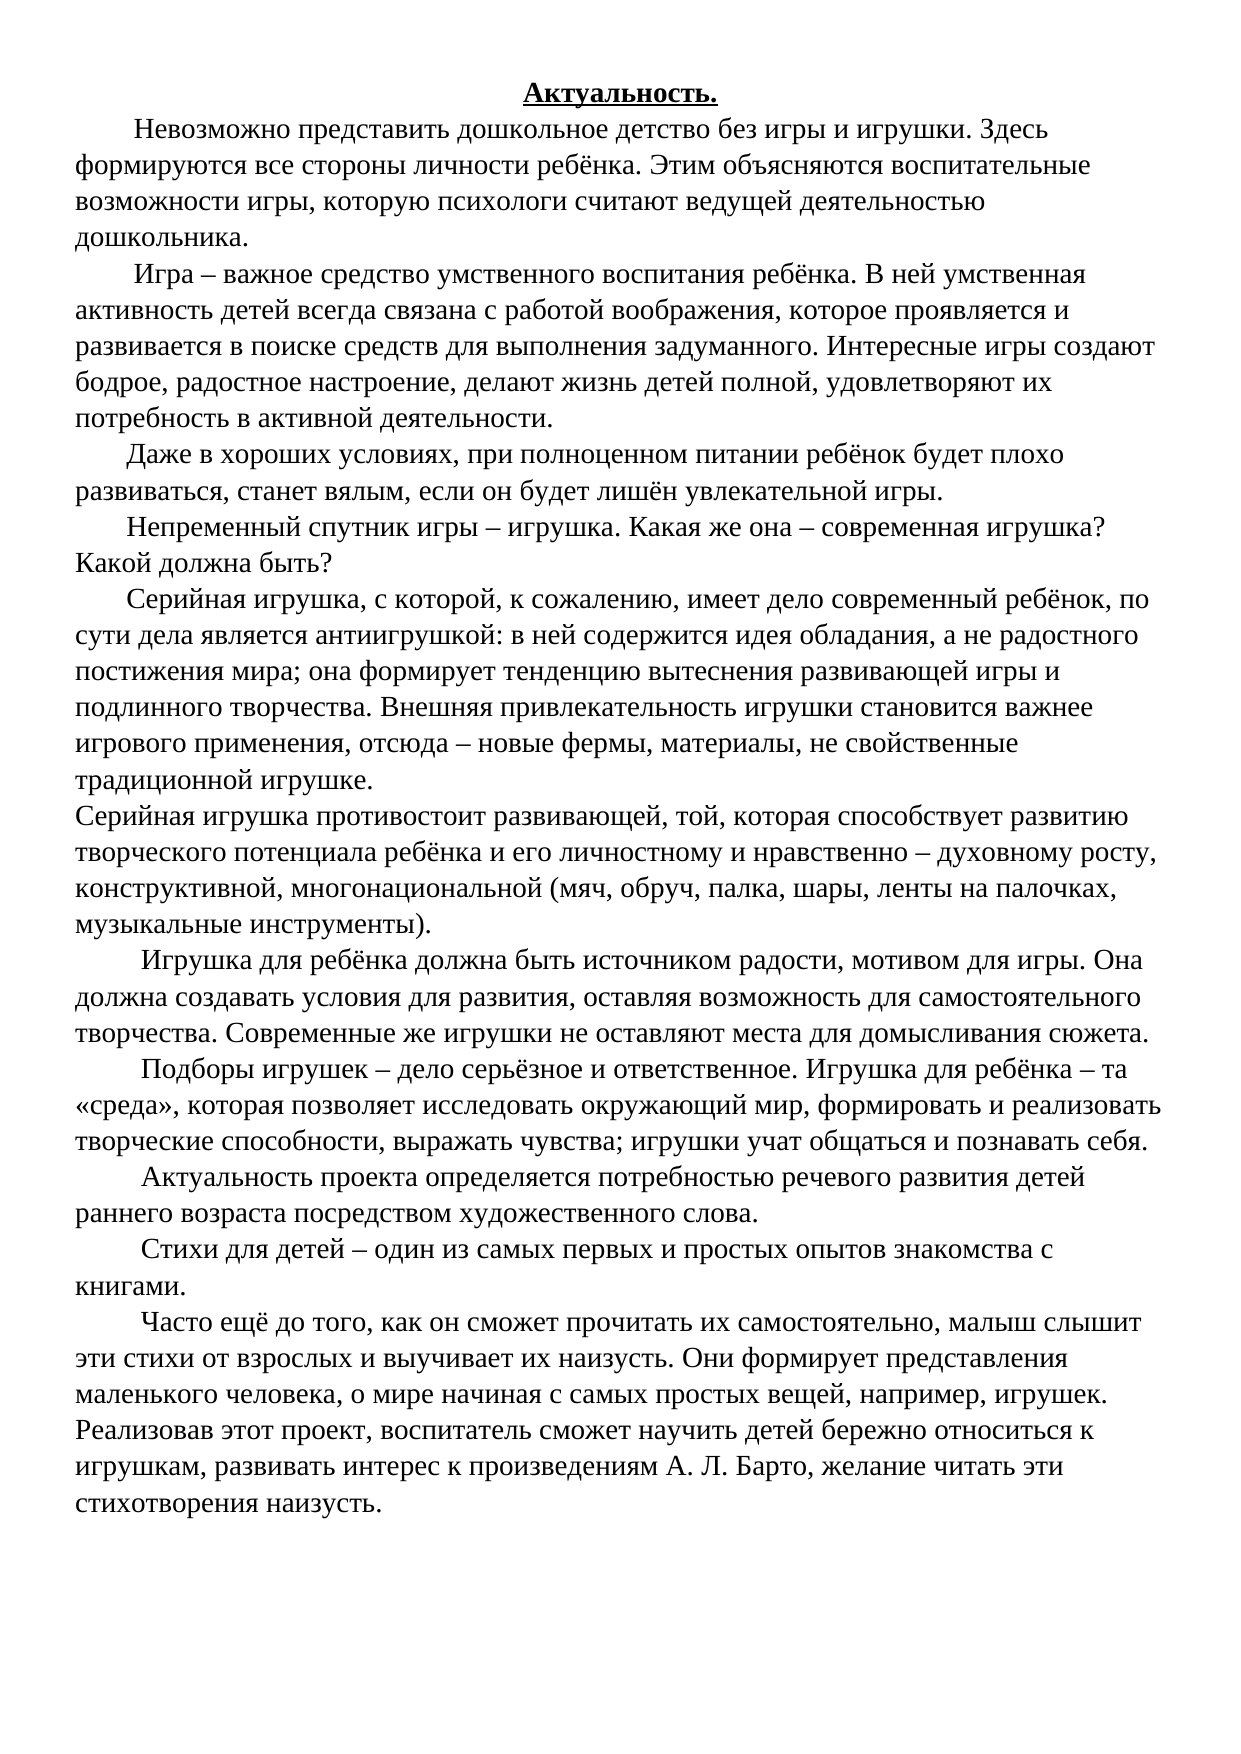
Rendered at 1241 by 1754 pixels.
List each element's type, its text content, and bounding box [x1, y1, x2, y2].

text Актуальность. [75, 75, 1165, 108]
text Непременный спутник игры – игрушка. Какая же она – современная игрушка? Какой должна быть? [75, 509, 1165, 578]
text Стихи для детей – один из самых первых и простых опытов знакомства с книгами. [75, 1232, 1165, 1301]
text Серийная игрушка, с которой, к сожалению, имеет дело современный ребёнок, по сути дела является антиигрушкой: в ней содержится идея обладания, а не радостного постижения мира; она формирует тенденцию вытеснения развивающей игры и подлинного творчества. Внешняя привлекательность игрушки становится важнее игрового применения, отсюда – новые фермы, материалы, не свойственные традиционной игрушке. [75, 581, 1165, 795]
text Невозможно представить дошкольное детство без игры и игрушки. Здесь формируются все стороны личности ребёнка. Этим объясняются воспитательные возможности игры, которую психологи считают ведущей деятельностью дошкольника. [75, 111, 1165, 253]
text Игра – важное средство умственного воспитания ребёнка. В ней умственная активность детей всегда связана с работой воображения, которое проявляется и развивается в поиске средств для выполнения задуманного. Интересные игры создают бодрое, радостное настроение, делают жизнь детей полной, удовлетворяют их потребность в активной деятельности. [75, 256, 1165, 434]
text Актуальность проекта определяется потребностью речевого развития детей раннего возраста посредством художественного слова. [75, 1159, 1165, 1229]
text Игрушка для ребёнка должна быть источником радости, мотивом для игры. Она должна создавать условия для развития, оставляя возможность для самостоятельного творчества. Современные же игрушки не оставляют места для домысливания сюжета. [75, 942, 1165, 1048]
text Часто ещё до того, как он сможет прочитать их самостоятельно, малыш слышит эти стихи от взрослых и выучивает их наизусть. Они формирует представления маленького человека, о мире начиная с самых простых вещей, например, игрушек. Реализовав этот проект, воспитатель сможет научить детей бережно относиться к игрушкам, развивать интерес к произведениям А. Л. Барто, желание читать эти стихотворения наизусть. [75, 1304, 1165, 1518]
text Даже в хороших условиях, при полноценном питании ребёнок будет плохо развиваться, станет вялым, если он будет лишён увлекательной игры. [75, 436, 1165, 506]
text Серийная игрушка противостоит развивающей, той, которая способствует развитию творческого потенциала ребёнка и его личностному и нравственно – духовному росту, конструктивной, многонациональной (мяч, обруч, палка, шары, ленты на палочках, музыкальные инструменты). [75, 798, 1165, 940]
text Подборы игрушек – дело серьёзное и ответственное. Игрушка для ребёнка – та «среда», которая позволяет исследовать окружающий мир, формировать и реализовать творческие способности, выражать чувства; игрушки учат общаться и познавать себя. [75, 1051, 1165, 1157]
